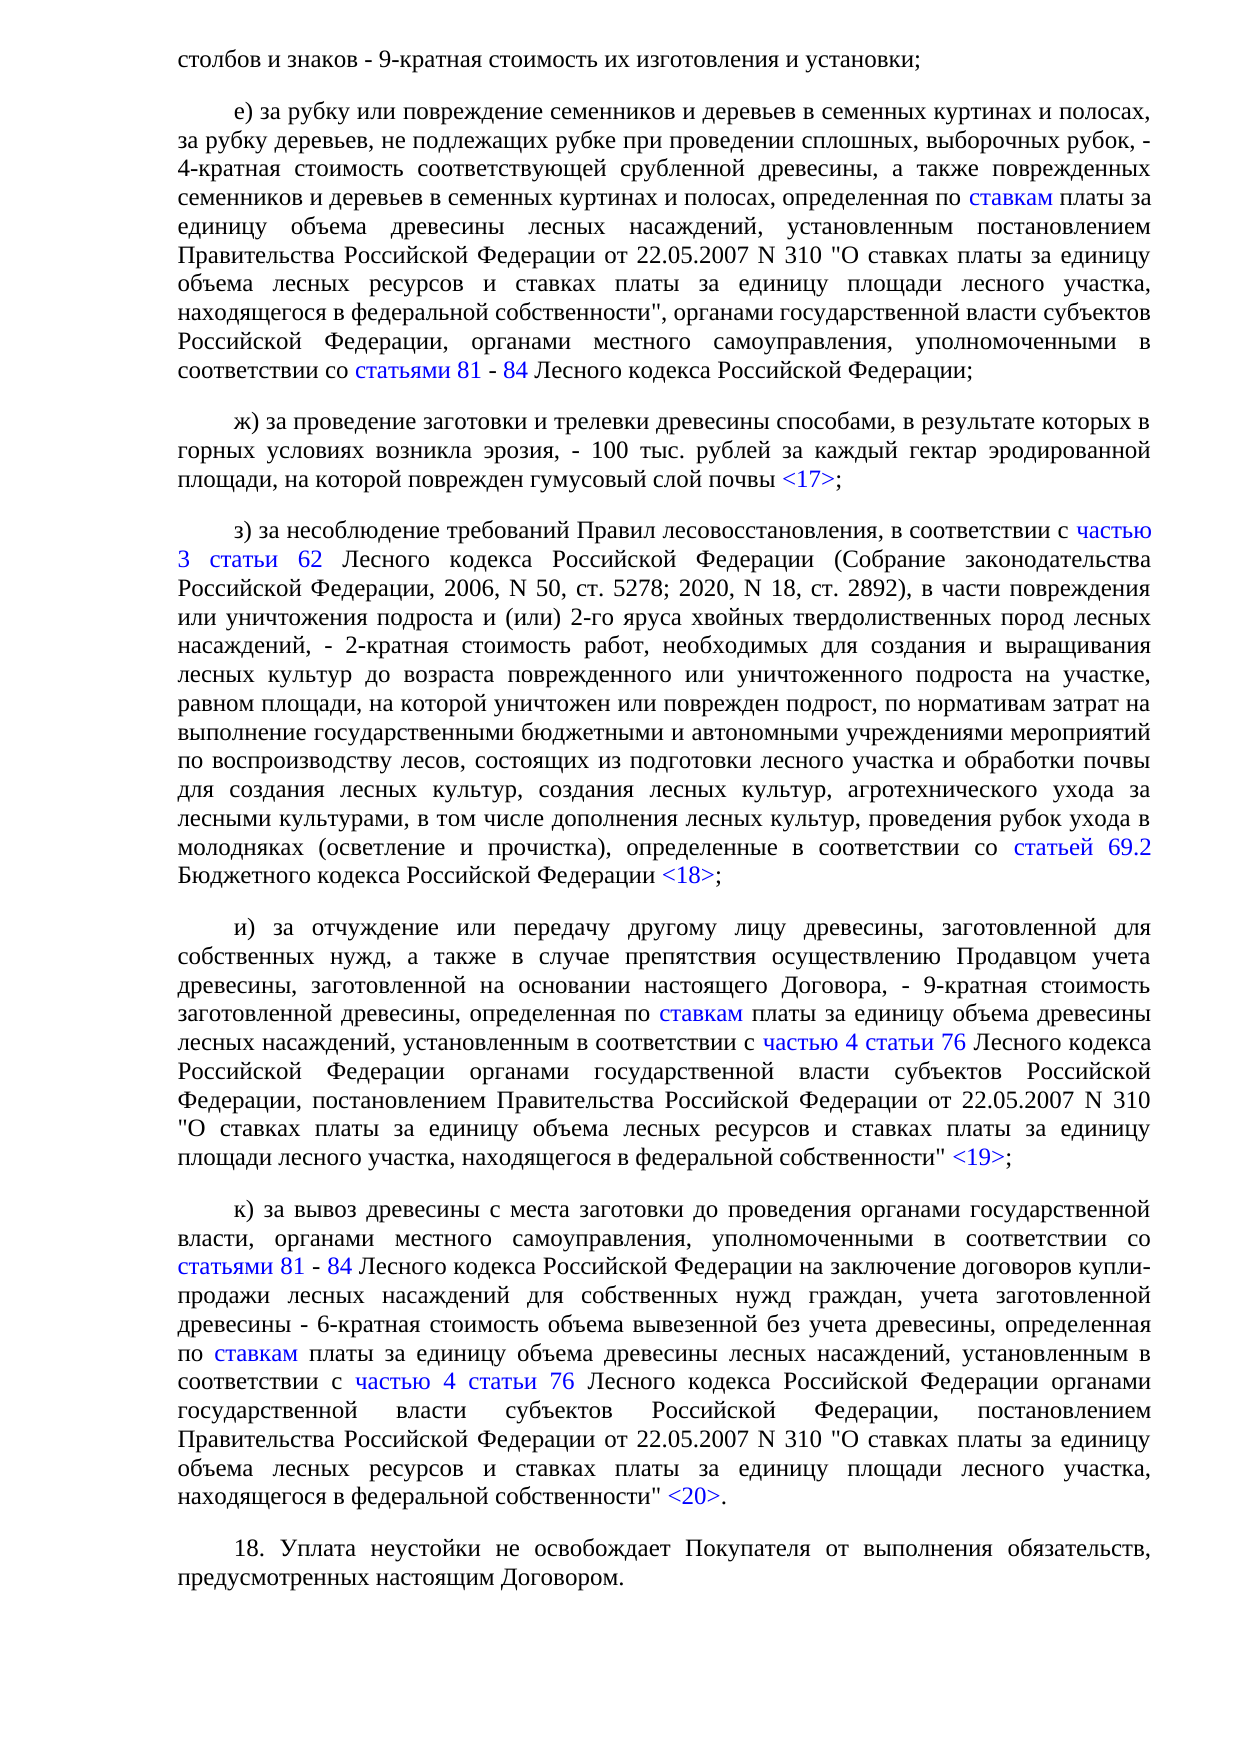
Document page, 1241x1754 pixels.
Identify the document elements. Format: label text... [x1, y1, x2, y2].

text з) за несоблюдение требований Правил лесовосстановления, в соответствии с частью 3 статьи 62 Лесного кодекса Российской Федерации (Собрание законодательства Российской Федерации, 2006, N 50, ст. 5278; 2020, N 18, ст. 2892), в части повреждения или уничтожения подроста и (или) 2-го яруса хвойных твердолиственных пород лесных насаждений, - 2-кратная стоимость работ, необходимых для создания и выращивания лесных культур до возраста поврежденного или уничтоженного подроста на участке, равном площади, на которой уничтожен или поврежден подрост, по нормативам затрат на выполнение государственными бюджетными и автономными учреждениями мероприятий по воспроизводству лесов, состоящих из подготовки лесного участка и обработки почвы для создания лесных культур, создания лесных культур, агротехнического ухода за лесными культурами, в том числе дополнения лесных культур, проведения рубок ухода в молодняках (осветление и прочистка), определенные в соответствии со статьей 69.2 Бюджетного кодекса Российской Федерации <18>; [177, 516, 1152, 889]
text и) за отчуждение или передачу другому лицу древесины, заготовленной для собственных нужд, а также в случае препятствия осуществлению Продавцом учета древесины, заготовленной на основании настоящего Договора, - 9-кратная стоимость заготовленной древесины, определенная по ставкам платы за единицу объема древесины лесных насаждений, установленным в соответствии с частью 4 статьи 76 Лесного кодекса Российской Федерации органами государственной власти субъектов Российской Федерации, постановлением Правительства Российской Федерации от 22.05.2007 N 310 "О ставках платы за единицу объема лесных ресурсов и ставках платы за единицу площади лесного участка, находящегося в федеральной собственности" <19>; [177, 912, 1152, 1171]
text е) за рубку или повреждение семенников и деревьев в семенных куртинах и полосах, за рубку деревьев, не подлежащих рубке при проведении сплошных, выборочных рубок, - 4-кратная стоимость соответствующей срубленной древесины, а также поврежденных семенников и деревьев в семенных куртинах и полосах, определенная по ставкам платы за единицу объема древесины лесных насаждений, установленным постановлением Правительства Российской Федерации от 22.05.2007 N 310 "О ставках платы за единицу объема лесных ресурсов и ставках платы за единицу площади лесного участка, находящегося в федеральной собственности", органами государственной власти субъектов Российской Федерации, органами местного самоуправления, уполномоченными в соответствии со статьями 81 - 84 Лесного кодекса Российской Федерации; [177, 96, 1152, 383]
text к) за вывоз древесины с места заготовки до проведения органами государственной власти, органами местного самоуправления, уполномоченными в соответствии со статьями 81 - 84 Лесного кодекса Российской Федерации на заключение договоров купли-продажи лесных насаждений для собственных нужд граждан, учета заготовленной древесины - 6-кратная стоимость объема вывезенной без учета древесины, определенная по ставкам платы за единицу объема древесины лесных насаждений, установленным в соответствии с частью 4 статьи 76 Лесного кодекса Российской Федерации органами государственной власти субъектов Российской Федерации, постановлением Правительства Российской Федерации от 22.05.2007 N 310 "О ставках платы за единицу объема лесных ресурсов и ставках платы за единицу площади лесного участка, находящегося в федеральной собственности" <20>. [177, 1194, 1152, 1510]
text 18. Уплата неустойки не освобождает Покупателя от выполнения обязательств, предусмотренных настоящим Договором. [177, 1533, 1152, 1591]
text ж) за проведение заготовки и трелевки древесины способами, в результате которых в горных условиях возникла эрозия, - 100 тыс. рублей за каждый гектар эродированной площади, на которой поврежден гумусовый слой почвы <17>; [177, 406, 1152, 493]
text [177, 44, 1152, 73]
